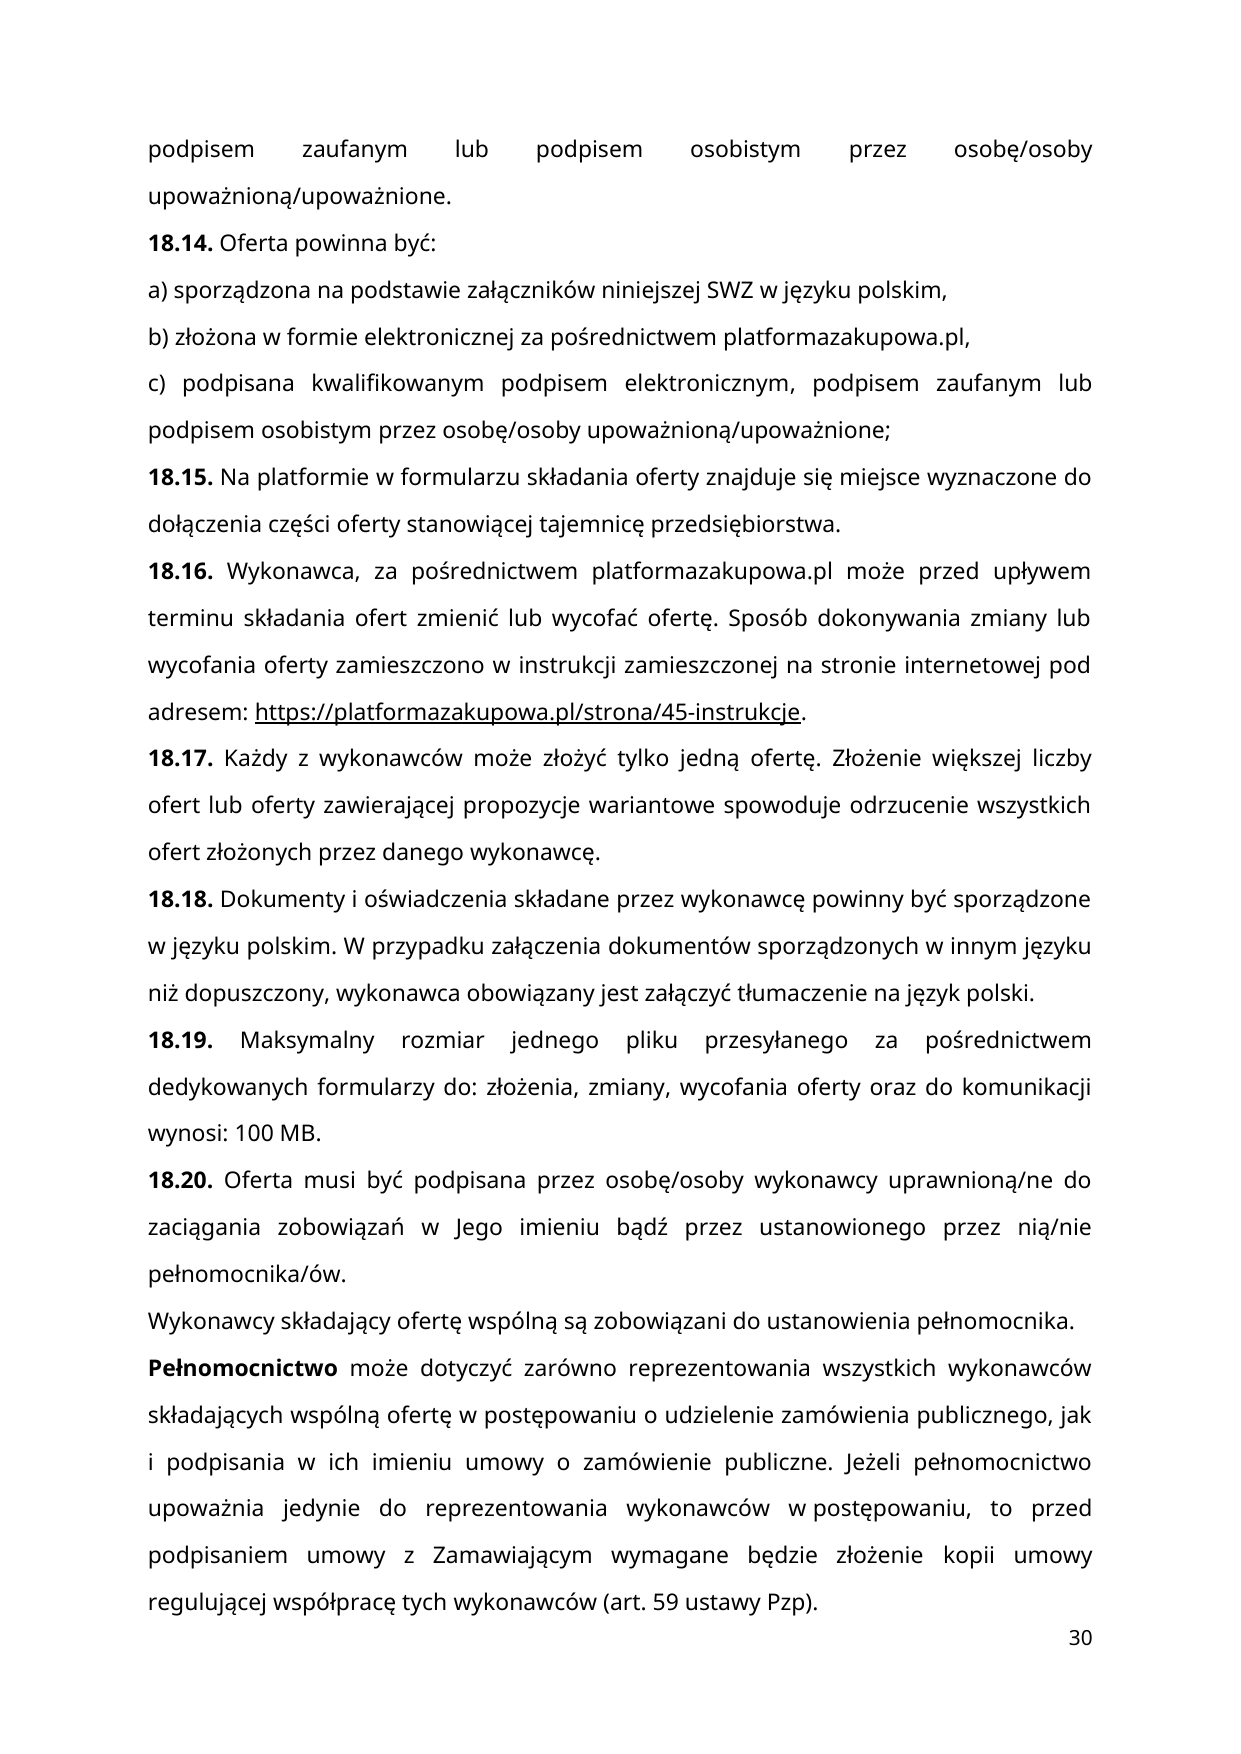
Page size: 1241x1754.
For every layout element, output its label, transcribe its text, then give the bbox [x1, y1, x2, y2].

text Pełnomocnictwo może dotyczyć zarówno reprezentowania wszystkich wykonawców składających wspólną ofertę w postępowaniu o udzielenie zamówienia publicznego, jak i podpisania w ich imieniu umowy o zamówienie publiczne. Jeżeli pełnomocnictwo upoważnia jedynie do reprezentowania wykonawców w postępowaniu, to przed podpisaniem umowy z Zamawiającym wymagane będzie złożenie kopii umowy regulującej współpracę tych wykonawców (art. 59 ustawy Pzp). [148, 1352, 1092, 1617]
text Wykonawcy składający ofertę wspólną są zobowiązani do ustanowienia pełnomocnika. [148, 1305, 1092, 1336]
text b) złożona w formie elektronicznej za pośrednictwem platformazakupowa.pl, [148, 320, 1092, 352]
text c) podpisana kwalifikowanym podpisem elektronicznym, podpisem zaufanym lub podpisem osobistym przez osobę/osoby upoważnioną/upoważnione; [148, 367, 1092, 445]
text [148, 133, 1092, 211]
text 18.14. Oferta powinna być: [148, 227, 1092, 258]
text 18.15. Na platformie w formularzu składania oferty znajduje się miejsce wyznaczone do dołączenia części oferty stanowiącej tajemnicę przedsiębiorstwa. [148, 461, 1092, 539]
text 18.16. Wykonawca, za pośrednictwem platformazakupowa.pl może przed upływem terminu składania ofert zmienić lub wycofać ofertę. Sposób dokonywania zmiany lub wycofania oferty zamieszczono w instrukcji zamieszczonej na stronie internetowej pod adresem: https://platformazakupowa.pl/strona/45-instrukcje. [148, 555, 1092, 727]
text 18.18. Dokumenty i oświadczenia składane przez wykonawcę powinny być sporządzone w języku polskim. W przypadku załączenia dokumentów sporządzonych w innym języku niż dopuszczony, wykonawca obowiązany jest załączyć tłumaczenie na język polski. [148, 883, 1092, 1008]
text 18.20. Oferta musi być podpisana przez osobę/osoby wykonawcy uprawnioną/ne do zaciągania zobowiązań w Jego imieniu bądź przez ustanowionego przez nią/nie pełnomocnika/ów. [148, 1164, 1092, 1289]
text 18.17. Każdy z wykonawców może złożyć tylko jedną ofertę. Złożenie większej liczby ofert lub oferty zawierającej propozycje wariantowe spowoduje odrzucenie wszystkich ofert złożonych przez danego wykonawcę. [148, 742, 1092, 867]
text 18.19. Maksymalny rozmiar jednego pliku przesyłanego za pośrednictwem dedykowanych formularzy do: złożenia, zmiany, wycofania oferty oraz do komunikacji wynosi: 100 MB. [148, 1023, 1092, 1148]
text a) sporządzona na podstawie załączników niniejszej SWZ w języku polskim, [148, 273, 1092, 305]
